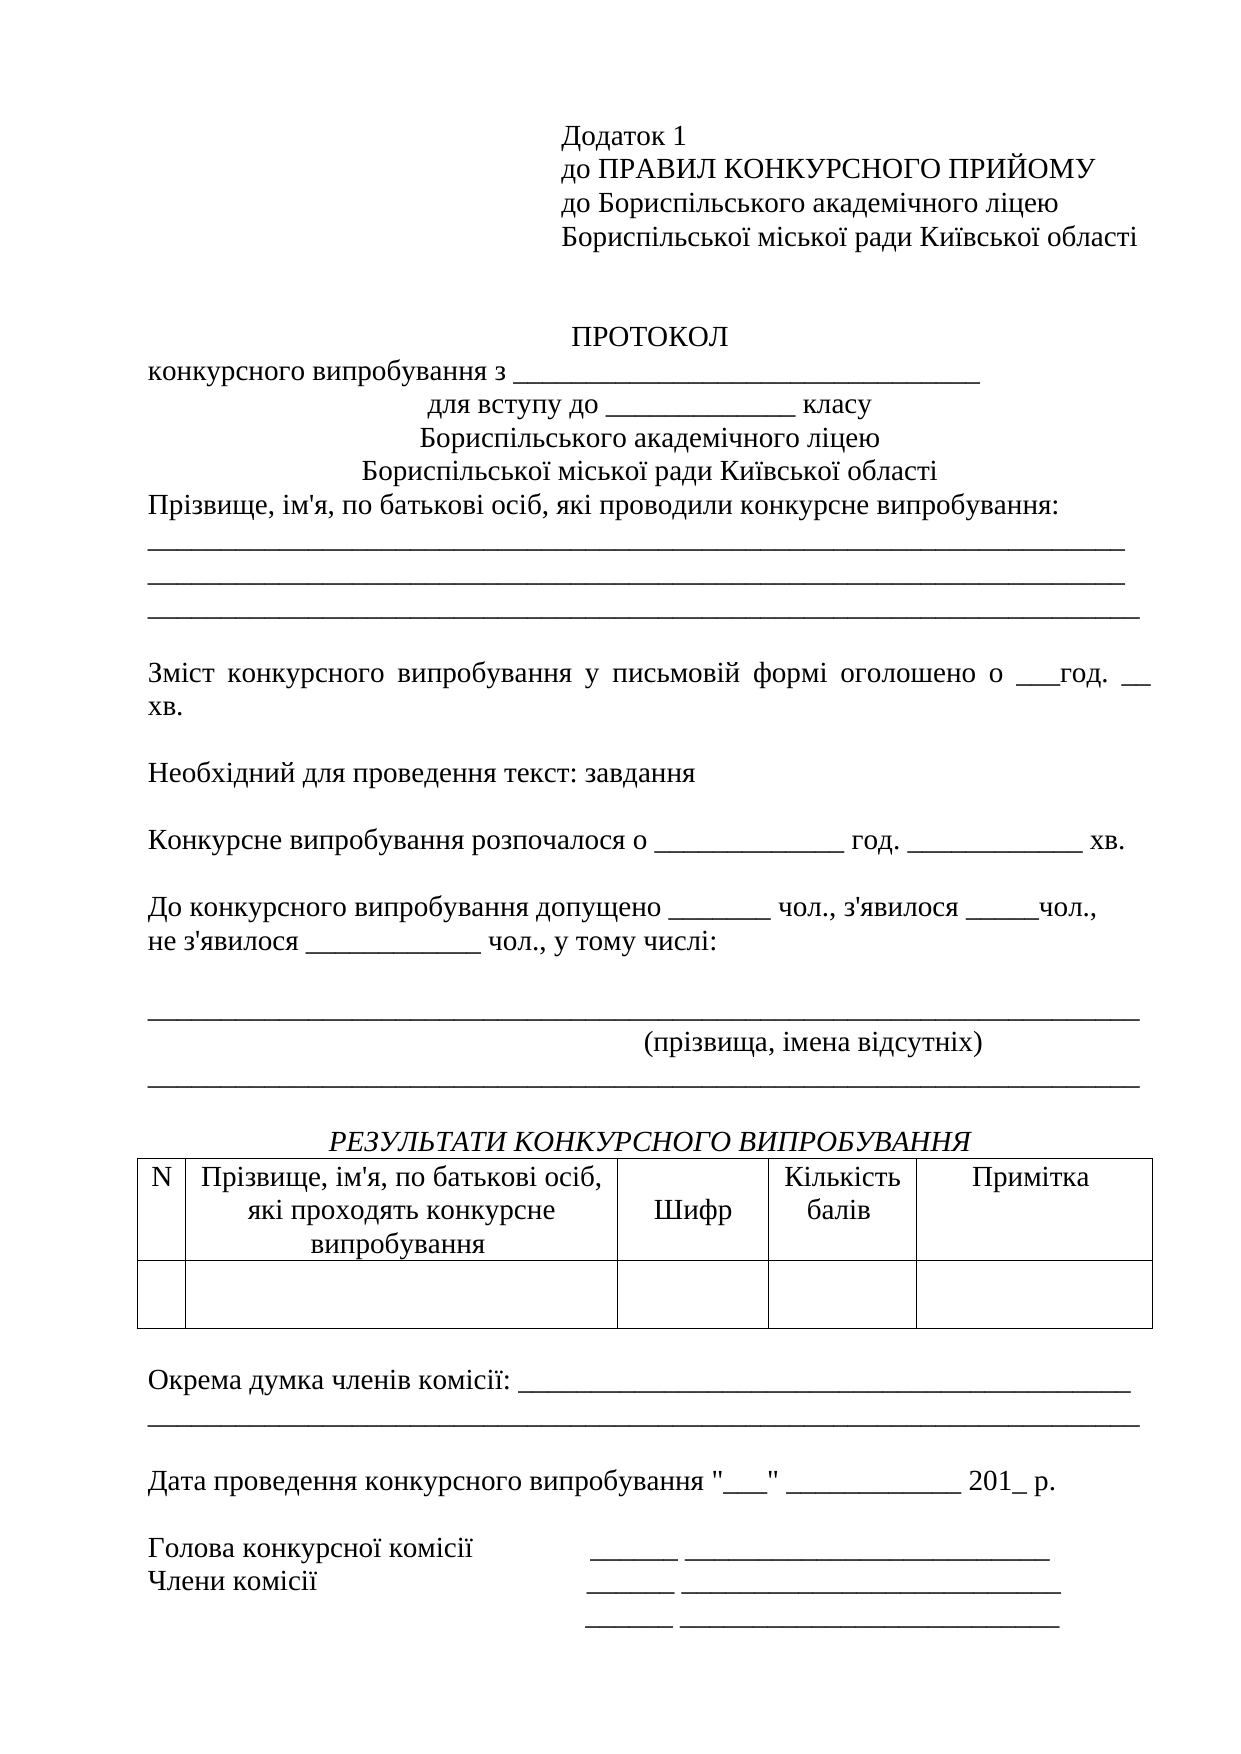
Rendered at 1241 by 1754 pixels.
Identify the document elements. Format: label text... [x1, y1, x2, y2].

text ____________________________________________________________________ [148, 588, 1152, 621]
text Зміст конкурсного випробування у письмовій формі оголошено о ___год. __ хв. [148, 655, 1152, 722]
text Бориспільського академічного ліцею Бориспільської міської ради Київської області [148, 420, 1152, 487]
text Голова конкурсної комісії ______ _________________________ [148, 1530, 1152, 1563]
text Додаток 1 [561, 118, 1152, 152]
text ____________________________________________________________________ [148, 990, 1152, 1024]
table_header N [138, 1159, 185, 1259]
text ____________________________________________________________________ [148, 1057, 1152, 1091]
text Прізвище, ім'я, по батькові осіб, які проводили конкурсне випробування: [148, 487, 1152, 521]
text Необхідний для проведення текст: завдання [148, 755, 1152, 789]
text Конкурсне випробування розпочалося о _____________ год. ____________ хв. [148, 822, 1152, 856]
table_header Примітка [917, 1159, 1152, 1259]
text не з'явилося ____________ чол., у тому числі: [148, 923, 1152, 957]
table_header Шифр [618, 1159, 768, 1259]
text ____________________________________________________________________ [148, 1396, 1152, 1429]
table_header Прізвище, ім'я, по батькові осіб, які проходять конкурсне випробування [186, 1159, 617, 1259]
table_cell [618, 1261, 768, 1328]
text ___________________________________________________________________ [148, 521, 1152, 554]
text ___________________________________________________________________ [148, 554, 1152, 588]
table_cell [138, 1261, 185, 1328]
text конкурсного випробування з ________________________________ [148, 353, 1152, 386]
text Окрема думка членів комісії: __________________________________________ [148, 1362, 1152, 1396]
table_header Кількість балів [769, 1159, 916, 1259]
title до Бориспільського академічного ліцею Бориспільської міської ради Київської області [561, 185, 1152, 252]
text ПРОТОКОЛ [148, 319, 1152, 353]
text До конкурсного випробування допущено _______ чол., з'явилося _____чол., [148, 889, 1152, 923]
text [148, 1597, 1152, 1631]
text Члени комісії ______ __________________________ [148, 1563, 1152, 1597]
table_cell [769, 1261, 916, 1328]
text РЕЗУЛЬТАТИ КОНКУРСНОГО ВИПРОБУВАННЯ [148, 1124, 1152, 1158]
text (прізвища, імена відсутніх) [148, 1024, 1152, 1057]
table_cell [186, 1261, 617, 1328]
text для вступу до _____________ класу [148, 386, 1152, 420]
table_cell [917, 1261, 1152, 1328]
text Дата проведення конкурсного випробування "___" ____________ 201_ р. [148, 1463, 1152, 1496]
subtitle до ПРАВИЛ КОНКУРСНОГО ПРИЙОМУ [561, 152, 1152, 185]
